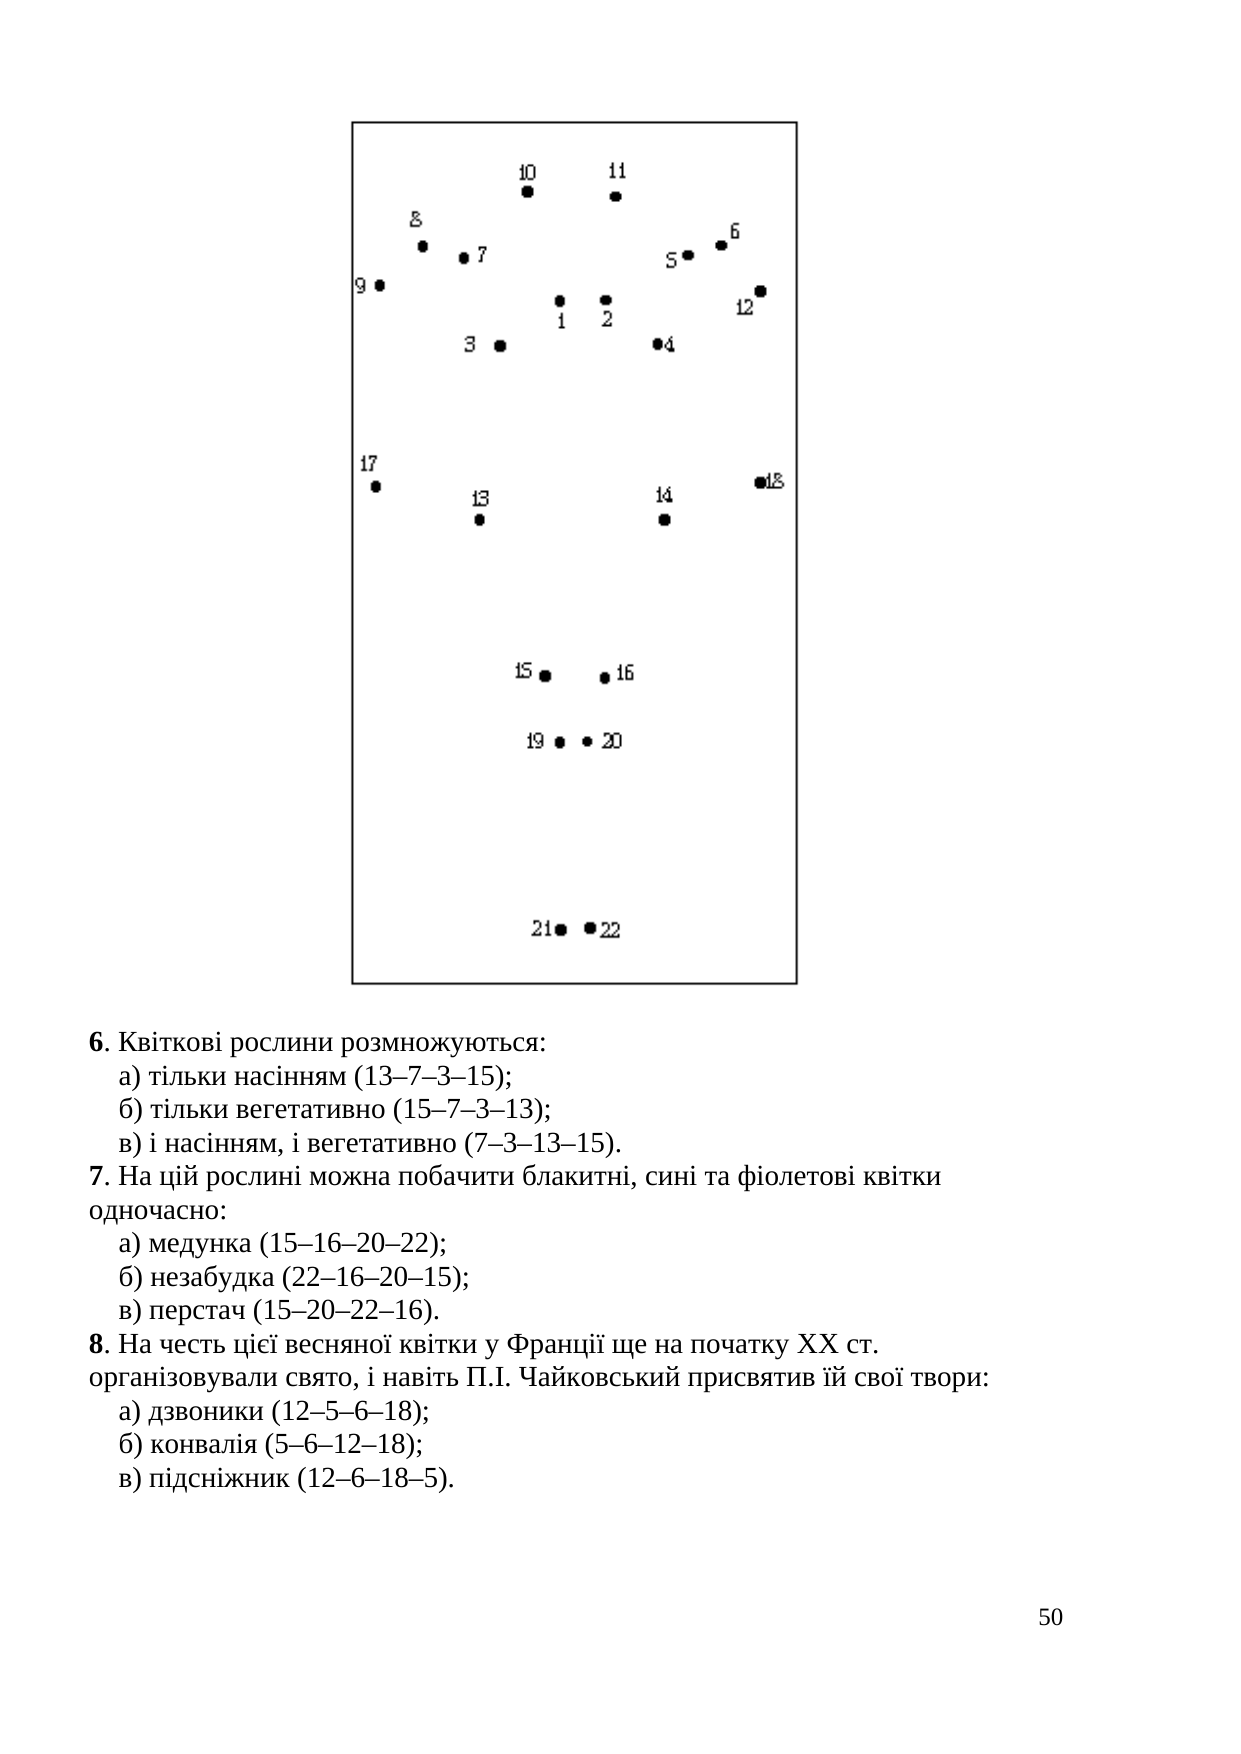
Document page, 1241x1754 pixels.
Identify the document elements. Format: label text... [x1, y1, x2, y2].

picture [346, 118, 806, 991]
text а) медунка (15–16–20–22); б) незабудка (22–16–20–15); в) перстач (15–20–22–16). [118, 1225, 1063, 1326]
text 8. На честь цієї весняної квітки у Франції ще на початку XX ст. організовували свято, і навіть П.І. Чайковський присвятив їй свої твори: [89, 1326, 1063, 1393]
text 7. На цій рослині можна побачити блакитні, сині та фіолетові квітки одночасно: [89, 1158, 1063, 1225]
text 6. Квіткові рослини розмножуються: [89, 1024, 1063, 1058]
text а) дзвоники (12–5–6–18); б) конвалія (5–6–12–18); в) підсніжник (12–6–18–5). [118, 1393, 1063, 1494]
text а) тільки насінням (13–7–3–15); б) тільки вегетативно (15–7–3–13); в) і насінням, і вегетативно (7–3–13–15). [118, 1058, 1063, 1158]
